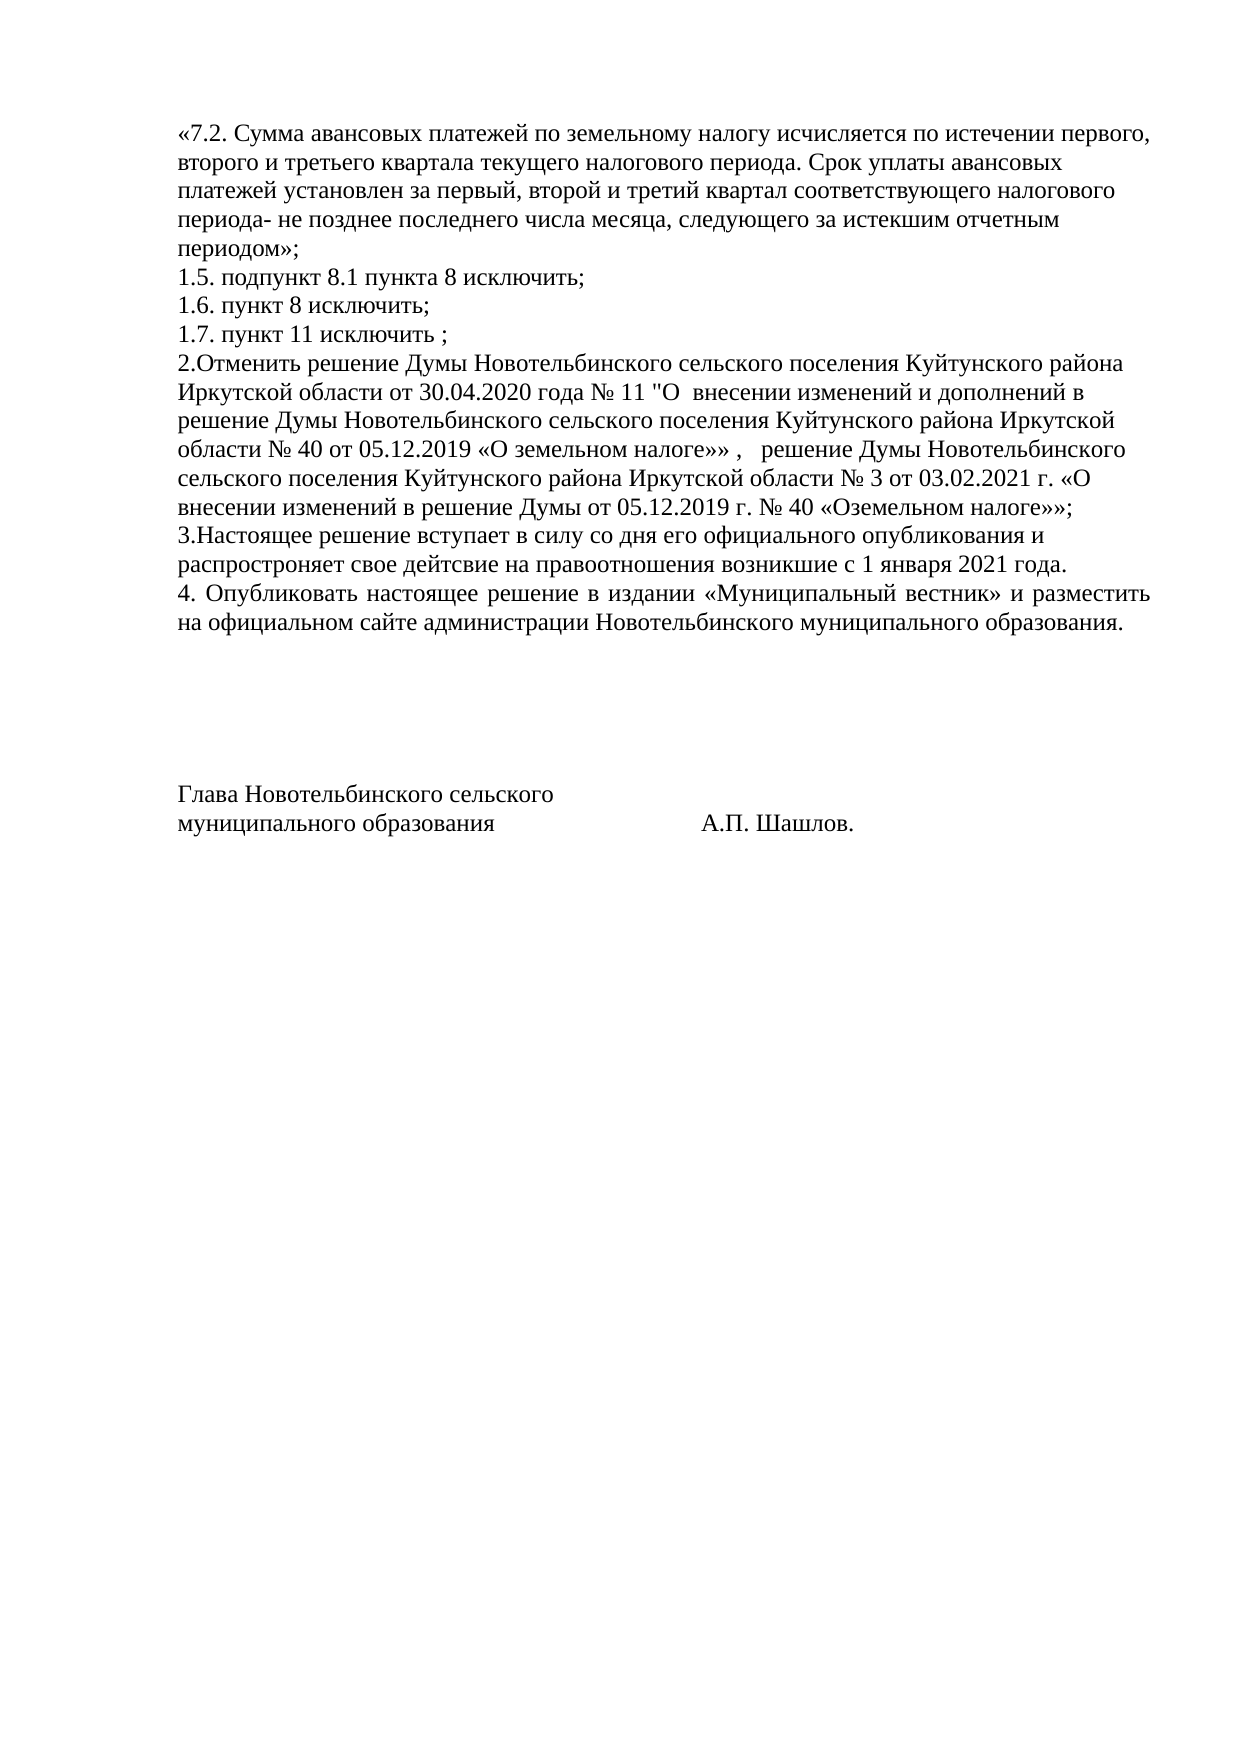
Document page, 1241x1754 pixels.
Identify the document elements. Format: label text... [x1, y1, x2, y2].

text 2.Отменить решение Думы Новотельбинского сельского поселения Куйтунского района Иркутской области от 30.04.2020 года № 11 "О внесении изменений и дополнений в решение Думы Новотельбинского сельского поселения Куйтунского района Иркутской области № 40 от 05.12.2019 «О земельном налоге»» , решение Думы Новотельбинского сельского поселения Куйтунского района Иркутской области № 3 от 03.02.2021 г. «О внесении изменений в решение Думы от 05.12.2019 г. № 40 «Оземельном налоге»»; 3.Настоящее решение вступает в силу со дня его официального опубликования и распростроняет свое дейтсвие на правоотношения возникшие с 1 января 2021 года. [177, 348, 1152, 578]
text 4. Опубликовать настоящее решение в издании «Муниципальный вестник» и разместить на официальном сайте администрации Новотельбинского муниципального образования. [177, 578, 1152, 636]
text Глава Новотельбинского сельского муниципального образования А.П. Шашлов. [177, 779, 1152, 837]
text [177, 118, 1152, 262]
text 1.5. подпункт 8.1 пункта 8 исключить; 1.6. пункт 8 исключить; 1.7. пункт 11 исключить ; [177, 262, 1152, 348]
